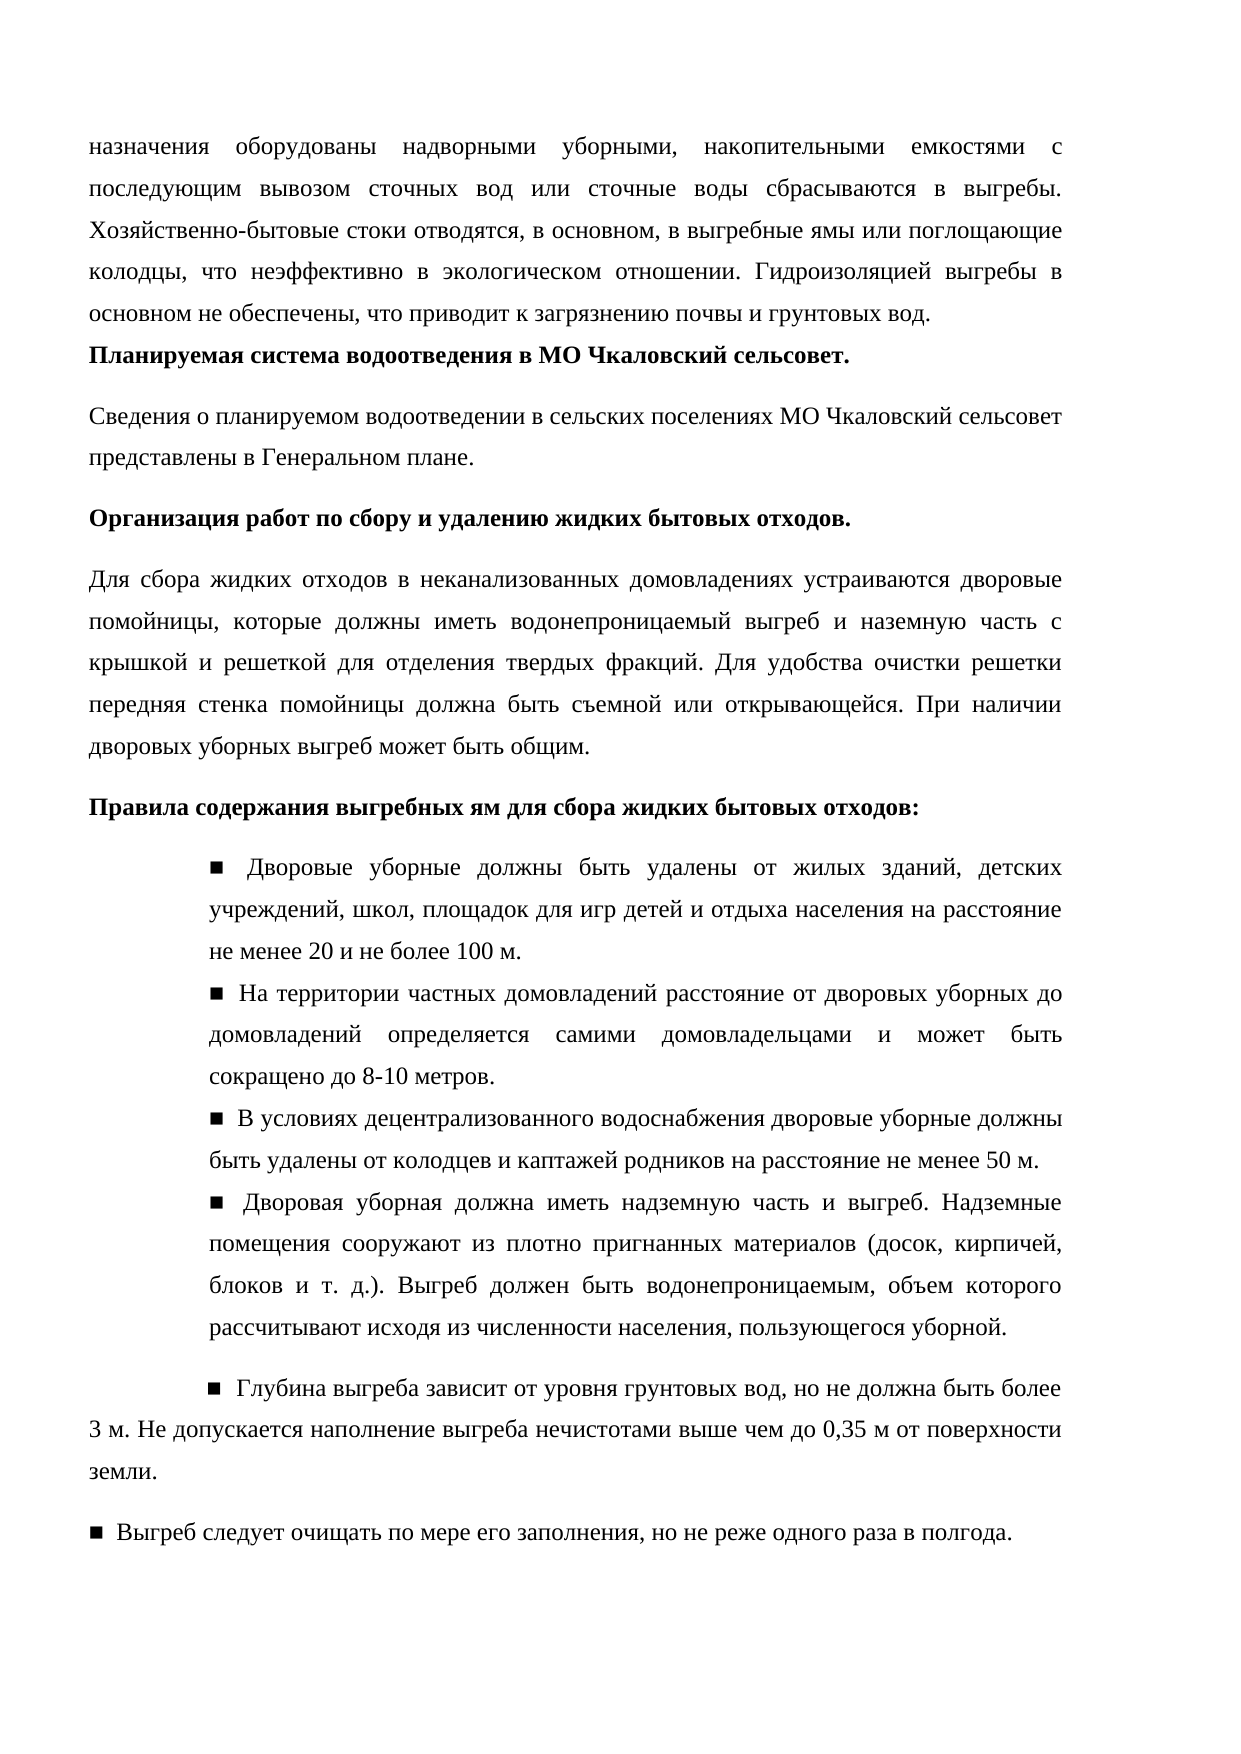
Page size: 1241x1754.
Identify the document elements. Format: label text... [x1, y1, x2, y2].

text Сведения о планируемом водоотведении в сельских поселениях МО Чкаловский сельсовет представлены в Генеральном плане. [89, 388, 1063, 471]
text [89, 118, 1063, 327]
list ■ В условиях децентрализованного водоснабжения дворовые уборные должны быть удалены от колодцев и каптажей родников на расстояние не менее 50 м. [209, 1090, 1063, 1174]
list ■ Дворовая уборная должна иметь надземную часть и выгреб. Надземные помещения сооружают из плотно пригнанных материалов (досок, кирпичей, блоков и т. д.). Выгреб должен быть водонепроницаемым, объем которого рассчитывают исходя из численности населения, пользующегося уборной. [209, 1174, 1063, 1341]
list ■ Дворовые уборные должны быть удалены от жилых зданий, детских учреждений, школ, площадок для игр детей и отдыха населения на расстояние не менее 20 и не более 100 м. [209, 839, 1063, 965]
list ■ На территории частных домовладений расстояние от дворовых уборных до домовладений определяется самими домовладельцами и может быть сокращено до 8-10 метров. [209, 965, 1063, 1090]
text Правила содержания выгребных ям для сбора жидких бытовых отходов: [89, 779, 1063, 821]
text ■ Глубина выгреба зависит от уровня грунтовых вод, но не должна быть более 3 м. Не допускается наполнение выгреба нечистотами выше чем до 0,35 м от поверхности земли. [89, 1360, 1063, 1485]
text Планируемая система водоотведения в МО Чкаловский сельсовет. [89, 327, 1063, 369]
text ■ Выгреб следует очищать по мере его заполнения, но не реже одного раза в полгода. [89, 1504, 1063, 1546]
text Организация работ по сбору и удалению жидких бытовых отходов. [89, 490, 1063, 532]
text Для сбора жидких отходов в неканализованных домовладениях устраиваются дворовые помойницы, которые должны иметь водонепроницаемый выгреб и наземную часть с крышкой и решеткой для отделения твердых фракций. Для удобства очистки решетки передняя стенка помойницы должна быть съемной или открывающейся. При наличии дворовых уборных выгреб может быть общим. [89, 551, 1063, 760]
